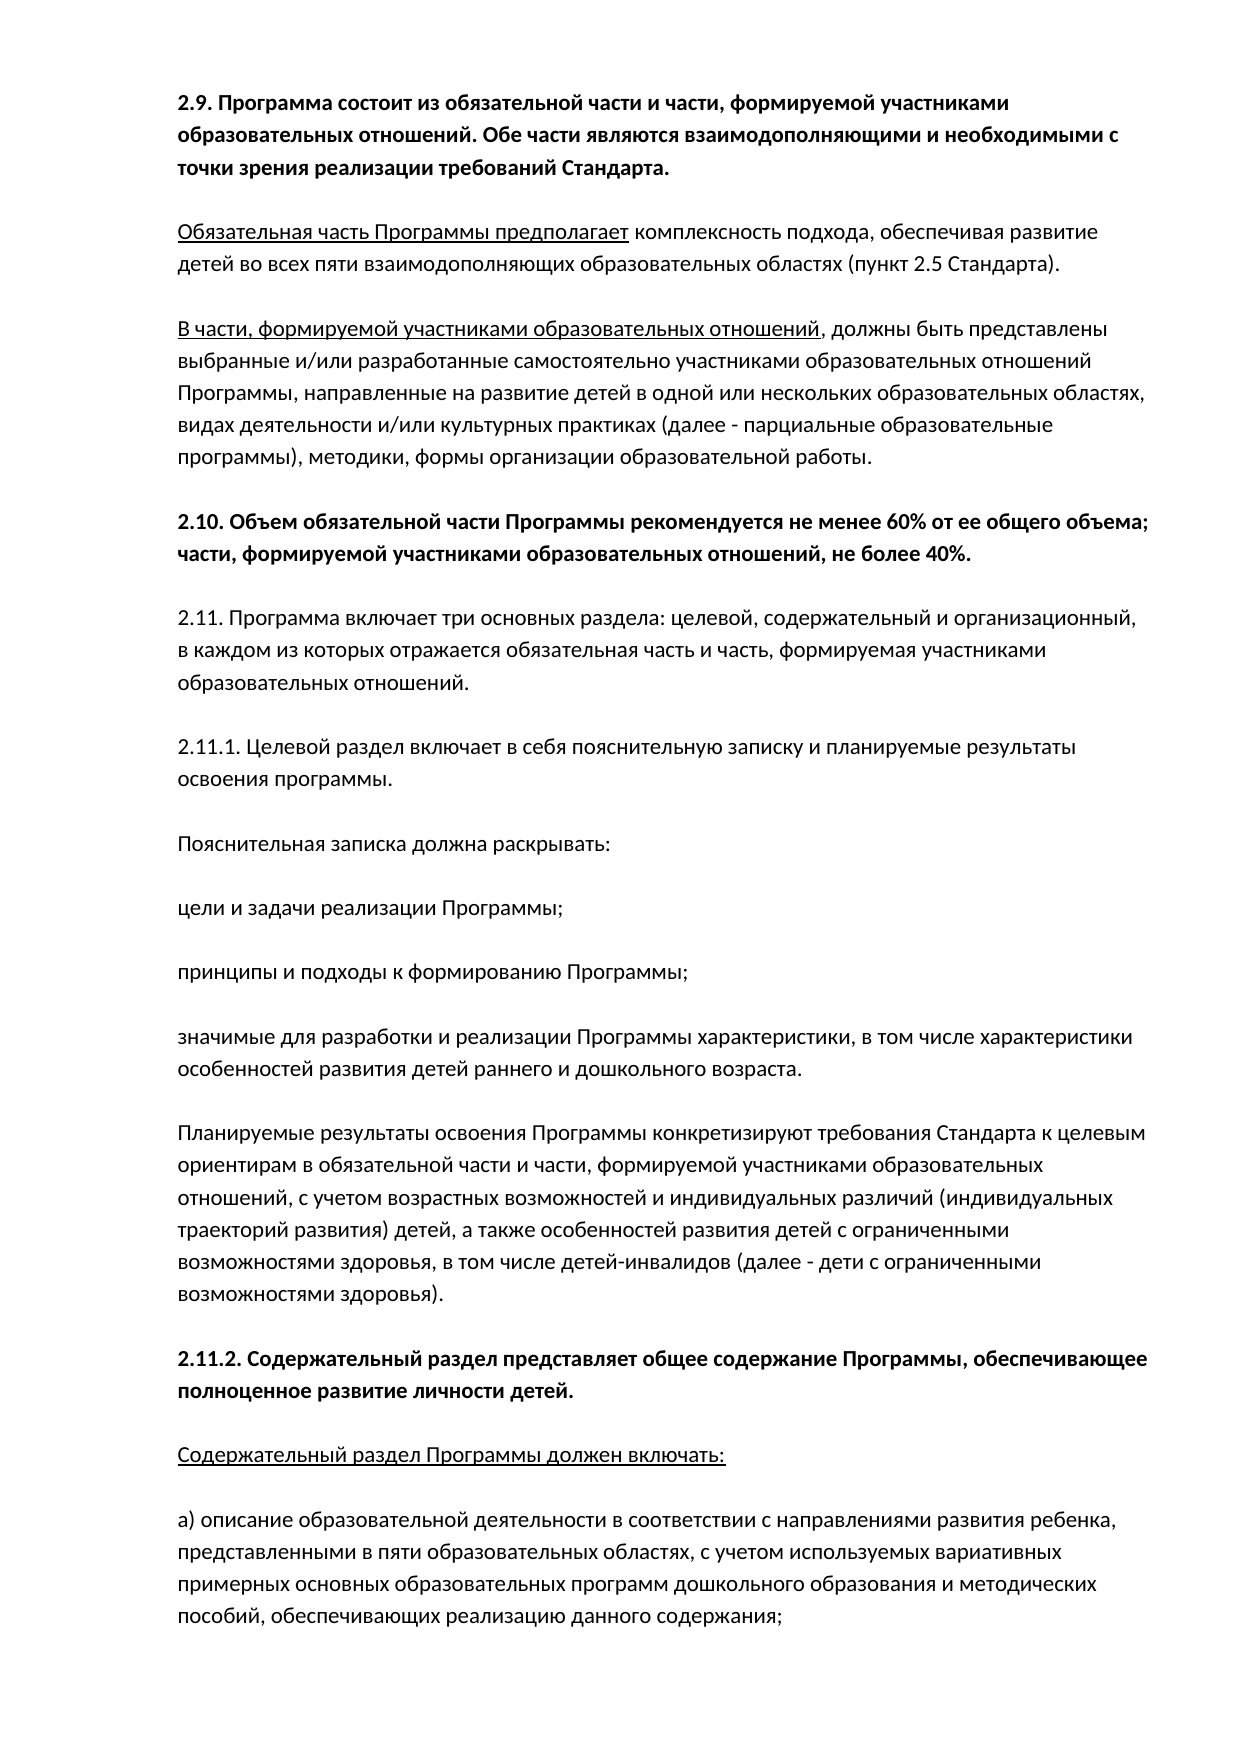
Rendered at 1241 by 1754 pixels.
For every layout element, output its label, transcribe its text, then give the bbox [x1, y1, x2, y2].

text 2.10. Объем обязательной части Программы рекомендуется не менее 60% от ее общего объема; части, формируемой участниками образовательных отношений, не более 40%. [177, 507, 1152, 567]
text Планируемые результаты освоения Программы конкретизируют требования Стандарта к целевым ориентирам в обязательной части и части, формируемой участниками образовательных отношений, с учетом возрастных возможностей и индивидуальных различий (индивидуальных траекторий развития) детей, а также особенностей развития детей с ограниченными возможностями здоровья, в том числе детей-инвалидов (далее - дети с ограниченными возможностями здоровья). [177, 1118, 1152, 1307]
text 2.11.1. Целевой раздел включает в себя пояснительную записку и планируемые результаты освоения программы. [177, 732, 1152, 792]
text значимые для разработки и реализации Программы характеристики, в том числе характеристики особенностей развития детей раннего и дошкольного возраста. [177, 1022, 1152, 1082]
text 2.9. Программа состоит из обязательной части и части, формируемой участниками образовательных отношений. Обе части являются взаимодополняющими и необходимыми с точки зрения реализации требований Стандарта. [177, 88, 1152, 181]
text В части, формируемой участниками образовательных отношений, должны быть представлены выбранные и/или разработанные самостоятельно участниками образовательных отношений Программы, направленные на развитие детей в одной или нескольких образовательных областях, видах деятельности и/или культурных практиках (далее - парциальные образовательные программы), методики, формы организации образовательной работы. [177, 314, 1152, 471]
text Обязательная часть Программы предполагает комплексность подхода, обеспечивая развитие детей во всех пяти взаимодополняющих образовательных областях (пункт 2.5 Стандарта). [177, 217, 1152, 277]
text цели и задачи реализации Программы; [177, 893, 1152, 921]
text а) описание образовательной деятельности в соответствии с направлениями развития ребенка, представленными в пяти образовательных областях, с учетом используемых вариативных примерных основных образовательных программ дошкольного образования и методических пособий, обеспечивающих реализацию данного содержания; [177, 1505, 1152, 1629]
text принципы и подходы к формированию Программы; [177, 957, 1152, 986]
text 2.11. Программа включает три основных раздела: целевой, содержательный и организационный, в каждом из которых отражается обязательная часть и часть, формируемая участниками образовательных отношений. [177, 603, 1152, 696]
text Пояснительная записка должна раскрывать: [177, 829, 1152, 857]
text 2.11.2. Содержательный раздел представляет общее содержание Программы, обеспечивающее полноценное развитие личности детей. [177, 1344, 1152, 1404]
text Содержательный раздел Программы должен включать: [177, 1440, 1152, 1468]
